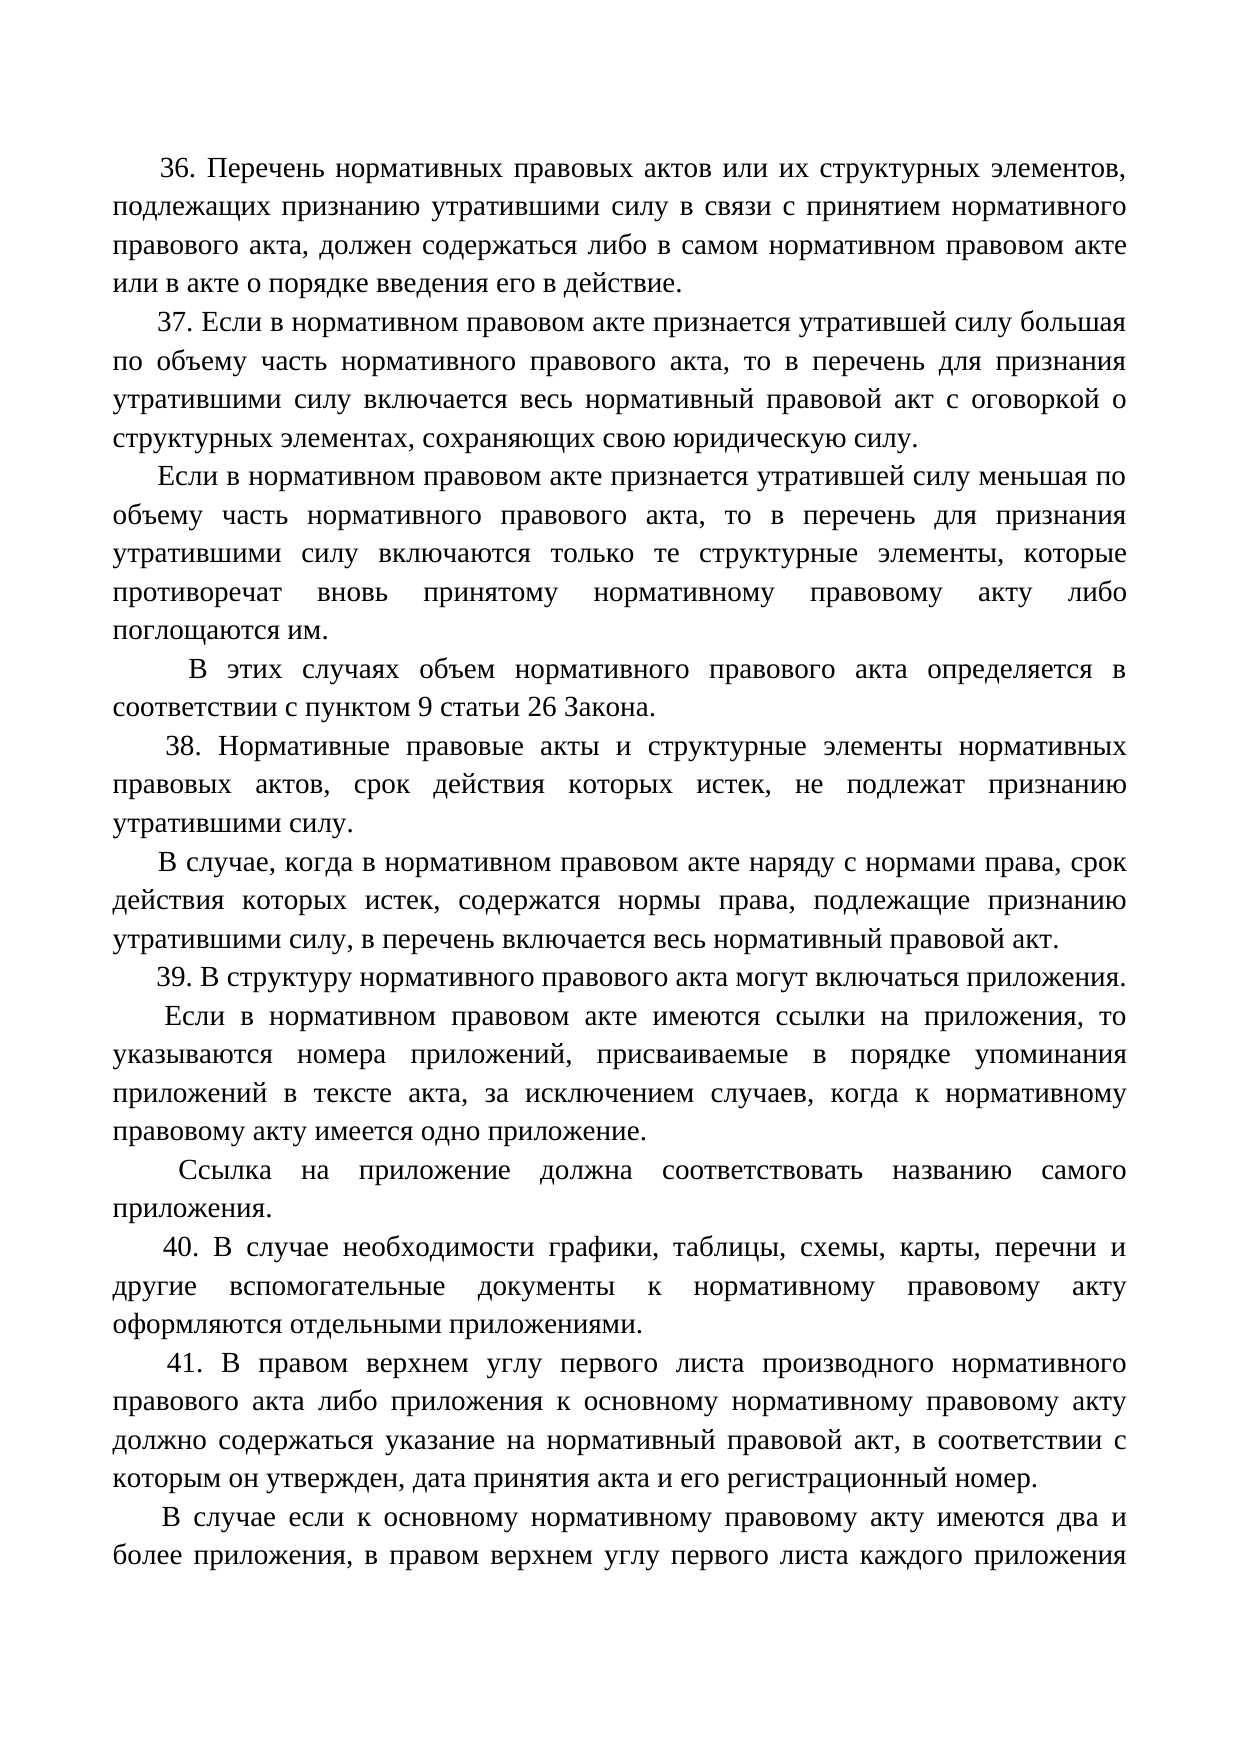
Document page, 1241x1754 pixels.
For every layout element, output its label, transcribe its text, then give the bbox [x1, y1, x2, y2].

text В этих случаях объем нормативного правового акта определяется в соответствии с пунктом 9 статьи 26 Закона. [112, 651, 1128, 723]
text Ссылка на приложение должна соответствовать названию самого приложения. [112, 1152, 1128, 1224]
text 37. Если в нормативном правовом акте признается утратившей силу большая по объему часть нормативного правового акта, то в перечень для признания утратившими силу включается весь нормативный правовой акт с оговоркой о структурных элементах, сохраняющих свою юридическую силу. [112, 304, 1128, 453]
text Если в нормативном правовом акте имеются ссылки на приложения, то указываются номера приложений, присваиваемые в порядке упоминания приложений в тексте акта, за исключением случаев, когда к нормативному правовому акту имеется одно приложение. [112, 998, 1128, 1147]
text Если в нормативном правовом акте признается утратившей силу меньшая по объему часть нормативного правового акта, то в перечень для признания утратившими силу включаются только те структурные элементы, которые противоречат вновь принятому нормативному правовому акту либо поглощаются им. [112, 458, 1128, 646]
text 40. В случае необходимости графики, таблицы, схемы, карты, перечни и другие вспомогательные документы к нормативному правовому акту оформляются отдельными приложениями. [112, 1229, 1128, 1340]
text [112, 1499, 1128, 1571]
text В случае, когда в нормативном правовом акте наряду с нормами права, срок действия которых истек, содержатся нормы права, подлежащие признанию утратившими силу, в перечень включается весь нормативный правовой акт. [112, 844, 1128, 954]
text 41. В правом верхнем углу первого листа производного нормативного правового акта либо приложения к основному нормативному правовому акту должно содержаться указание на нормативный правовой акт, в соответствии с которым он утвержден, дата принятия акта и его регистрационный номер. [112, 1345, 1128, 1494]
text 36. Перечень нормативных правовых актов или их структурных элементов, подлежащих признанию утратившими силу в связи с принятием нормативного правового акта, должен содержаться либо в самом нормативном правовом акте или в акте о порядке введения его в действие. [112, 150, 1128, 299]
text 39. В структуру нормативного правового акта могут включаться приложения. [112, 959, 1128, 993]
text 38. Нормативные правовые акты и структурные элементы нормативных правовых актов, срок действия которых истек, не подлежат признанию утратившими силу. [112, 728, 1128, 839]
